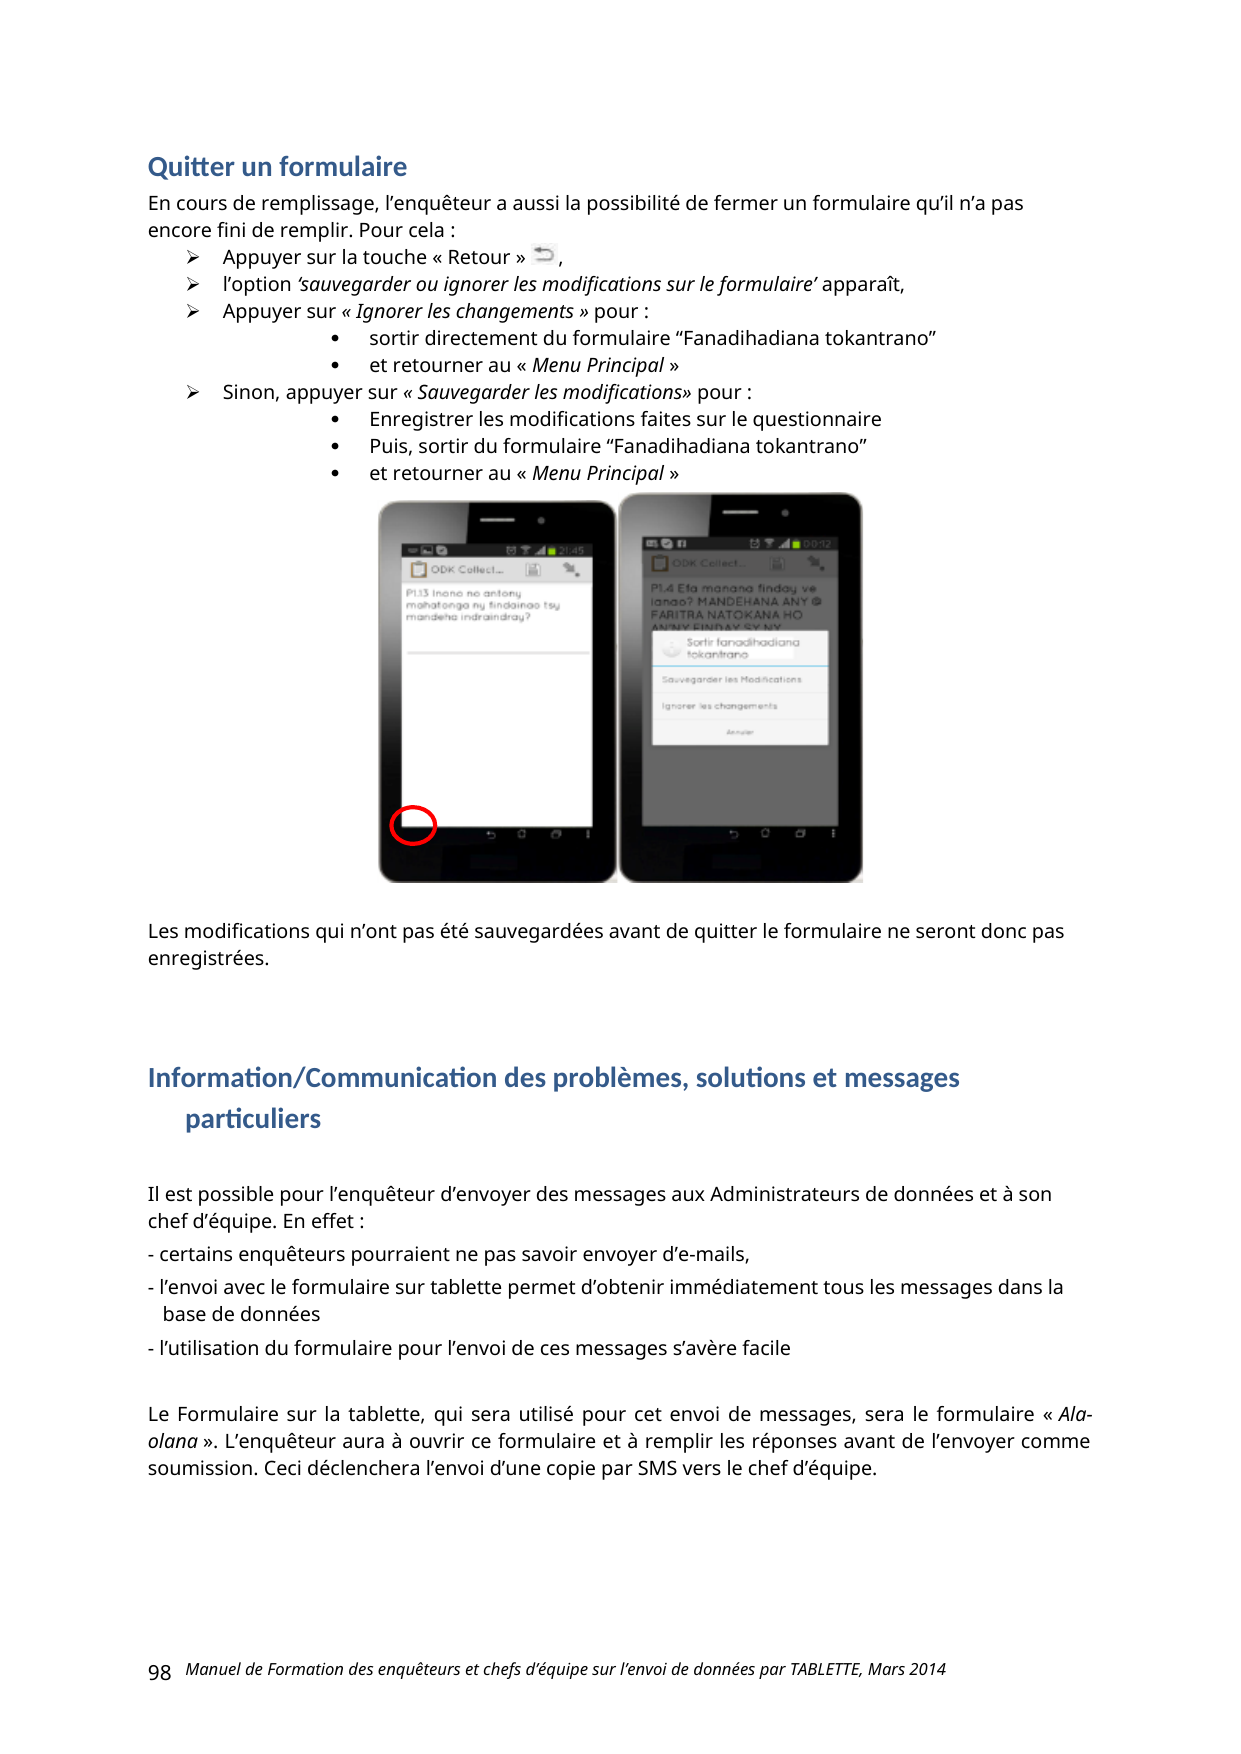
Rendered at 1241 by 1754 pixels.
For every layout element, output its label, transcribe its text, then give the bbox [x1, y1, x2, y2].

picture [377, 492, 864, 883]
list Appuyer sur la touche « Retour » , [185, 243, 1093, 270]
list Enregistrer les modifications faites sur le questionnaire [332, 405, 1093, 432]
list sortir directement du formulaire “Fanadihadiana tokantrano” [332, 324, 1093, 351]
list Appuyer sur « Ignorer les changements » pour : [185, 297, 1093, 324]
text - l’utilisation du formulaire pour l’envoi de ces messages s’avère facile [148, 1334, 1093, 1361]
list Puis, sortir du formulaire “Fanadihadiana tokantrano” [332, 432, 1093, 459]
text - certains enquêteurs pourraient ne pas savoir envoyer d’e-mails, [148, 1240, 1093, 1267]
text Il est possible pour l’enquêteur d’envoyer des messages aux Administrateurs de données et à son chef d’équipe. En effet : [148, 1180, 1093, 1234]
text Le Formulaire sur la tablette, qui sera utilisé pour cet envoi de messages, sera le formulaire « Ala-olana ». L’enquêteur aura à ouvrir ce formulaire et à remplir les réponses avant de l’envoyer comme soumission. Ceci déclenchera l’envoi d’une copie par SMS vers le chef d’équipe. [148, 1400, 1093, 1481]
list Sinon, appuyer sur « Sauvegarder les modifications» pour : [185, 378, 1093, 405]
list et retourner au « Menu Principal » [332, 351, 1093, 378]
text Information/Communication des problèmes, solutions et messages particuliers [148, 1059, 1093, 1135]
text En cours de remplissage, l’enquêteur a aussi la possibilité de fermer un formulaire qu’il n’a pas encore fini de remplir. Pour cela : [148, 189, 1093, 243]
text Les modifications qui n’ont pas été sauvegardées avant de quitter le formulaire ne seront donc pas enregistrées. [148, 918, 1093, 972]
text Quitter un formulaire [148, 148, 1093, 183]
list et retourner au « Menu Principal » [332, 459, 1093, 486]
text - l’envoi avec le formulaire sur tablette permet d’obtenir immédiatement tous les messages dans la base de données [148, 1274, 1093, 1328]
picture [530, 243, 559, 265]
list l’option ‘sauvegarder ou ignorer les modifications sur le formulaire’ apparaît, [185, 270, 1093, 297]
